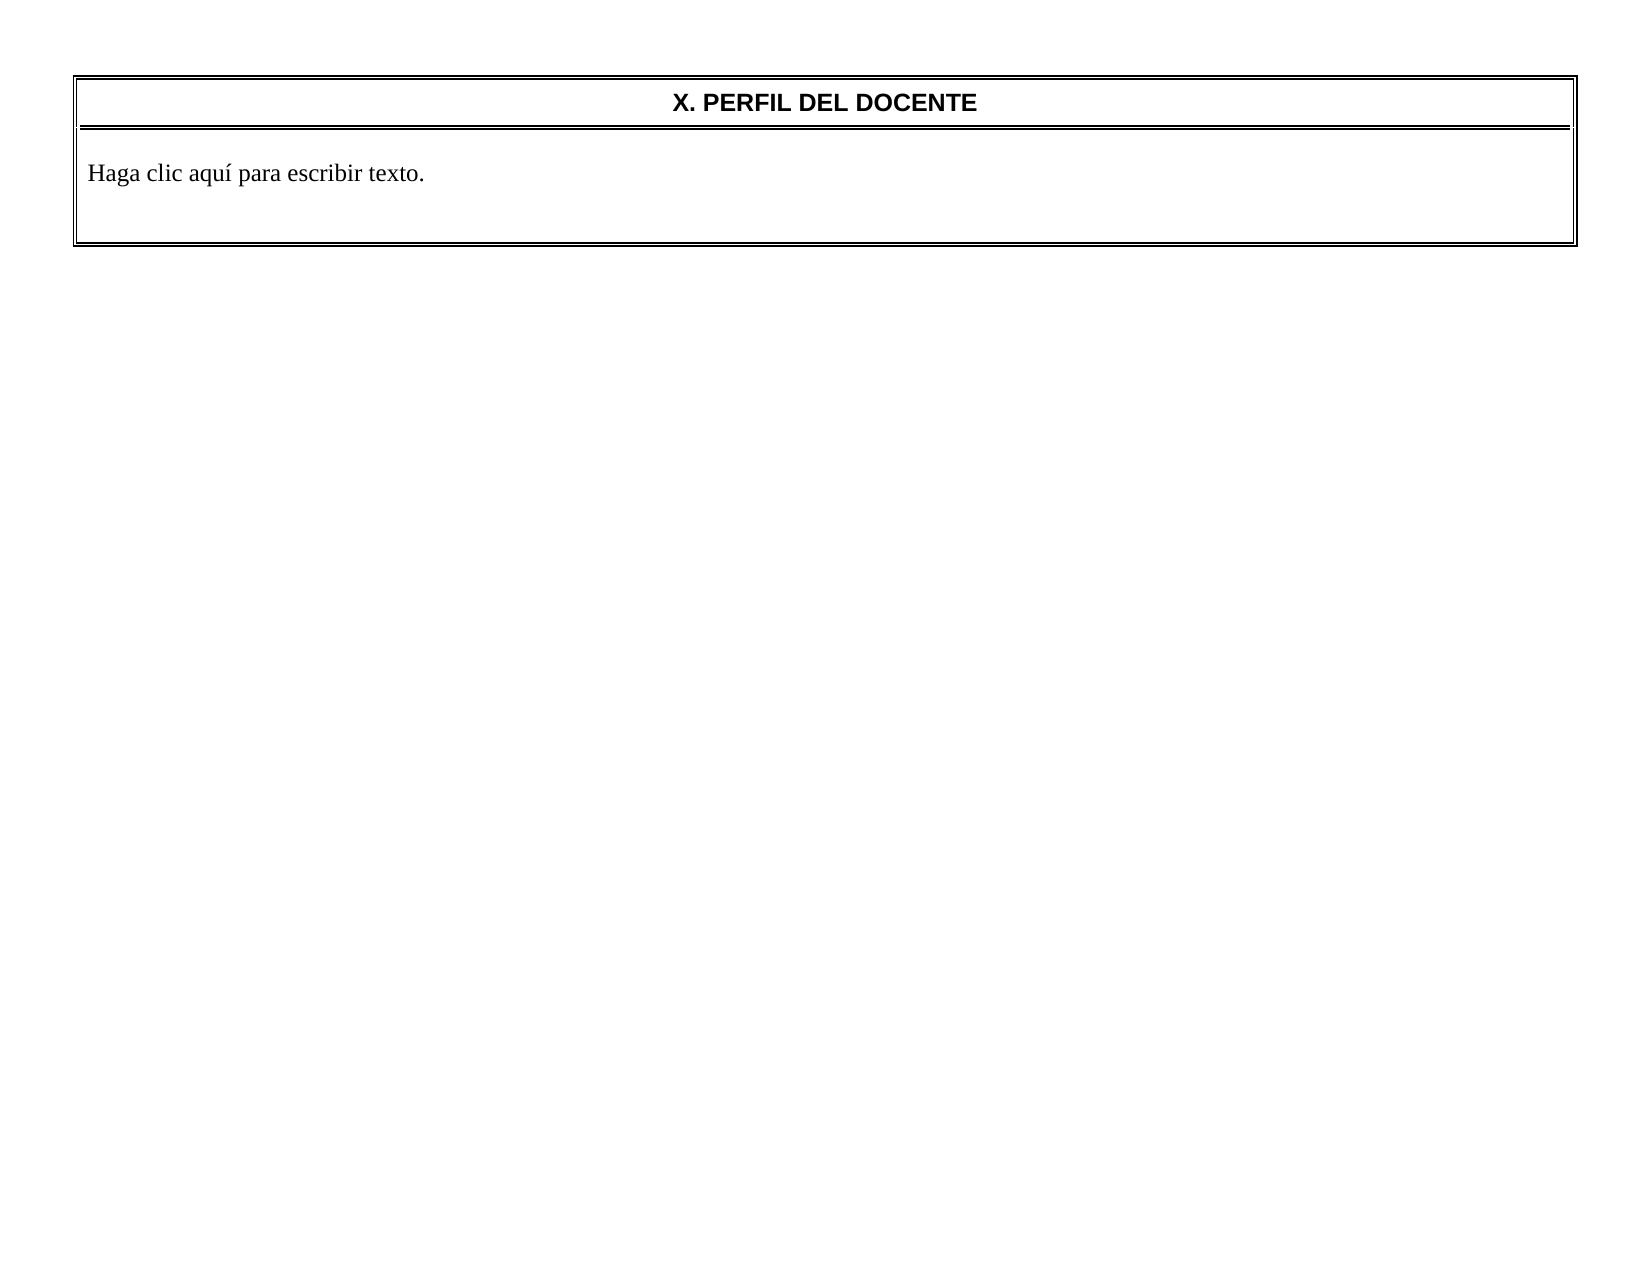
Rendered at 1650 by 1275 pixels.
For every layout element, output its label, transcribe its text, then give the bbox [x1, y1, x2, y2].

table_header X. PERFIL DEL DOCENTE [77, 80, 1573, 125]
table_cell [75, 125, 1575, 242]
